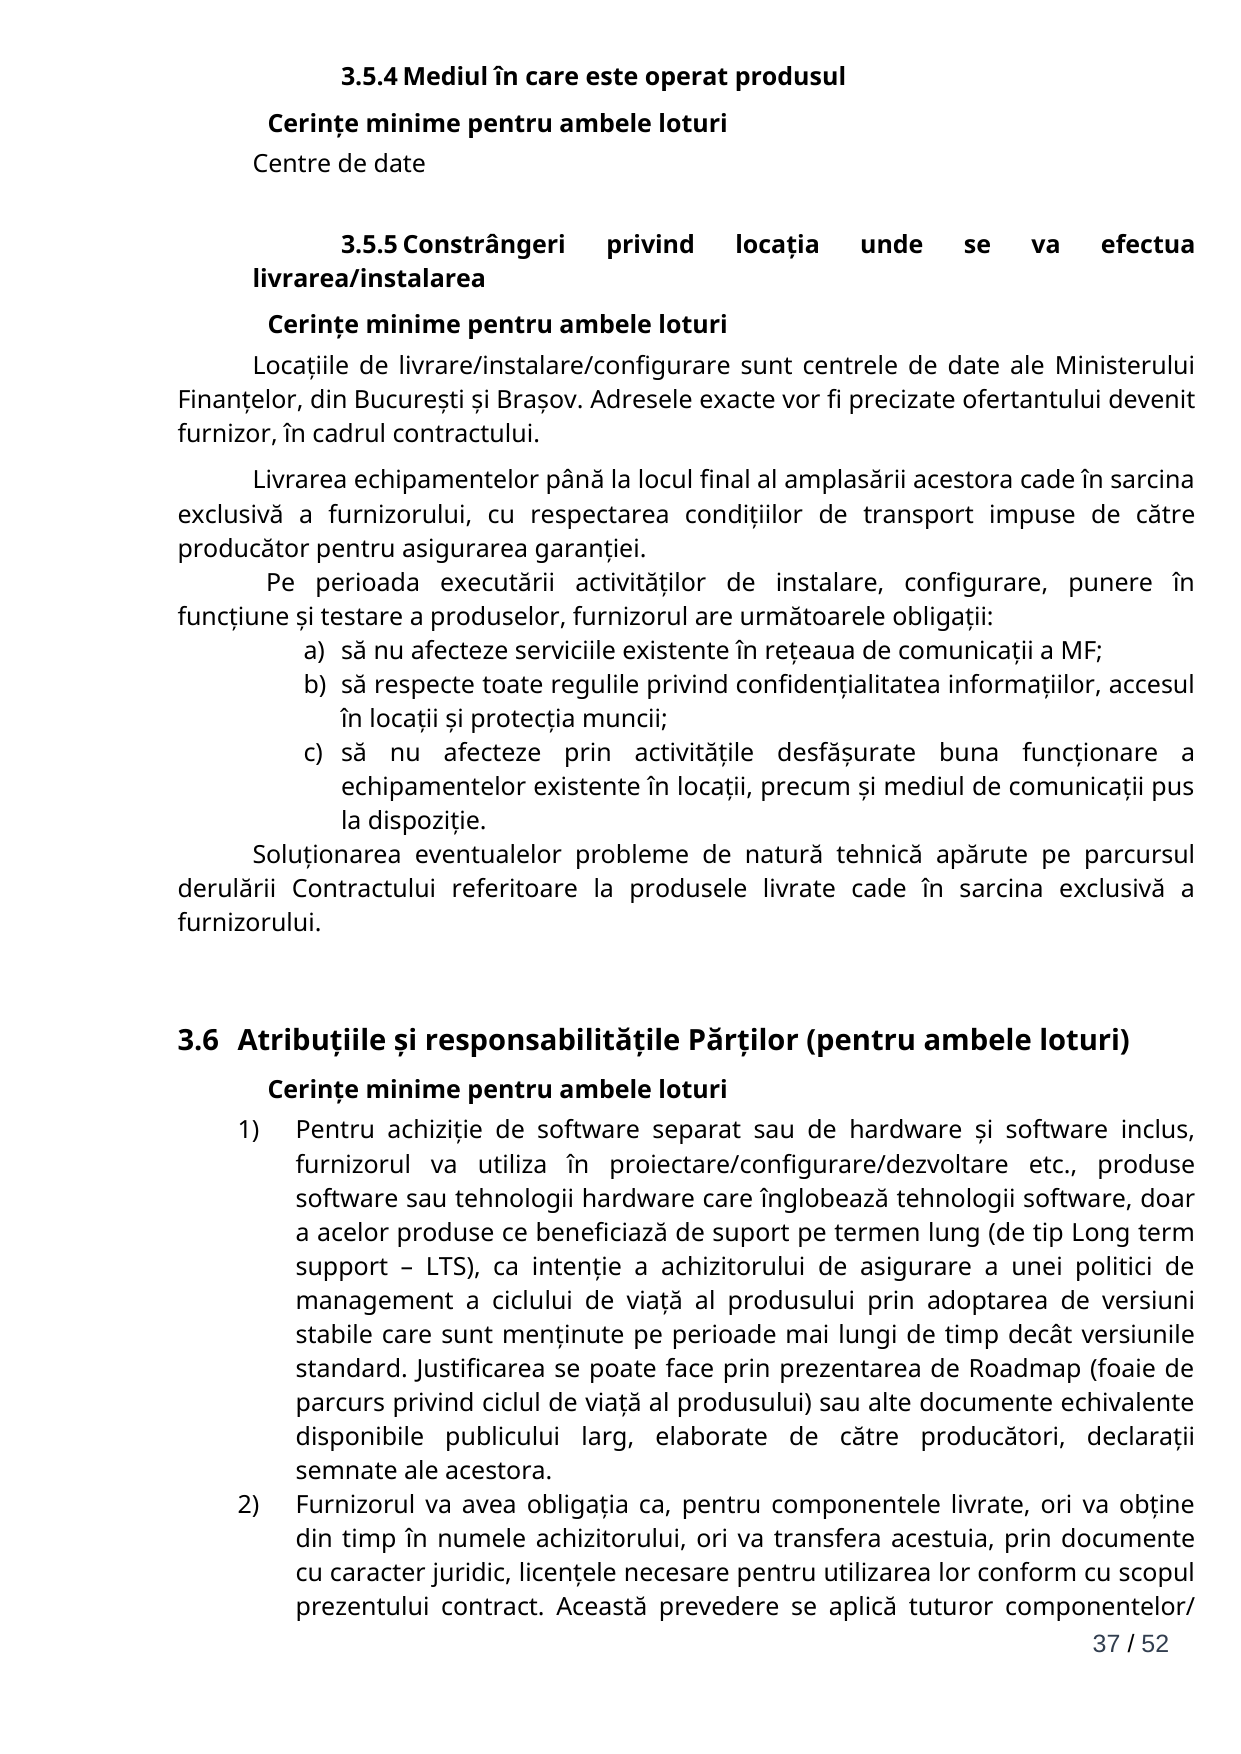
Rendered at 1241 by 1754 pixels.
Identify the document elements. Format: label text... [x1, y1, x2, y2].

subtitle Atribuțiile și responsabilitățile Părților (pentru ambele loturi) [177, 1020, 1196, 1059]
text Livrarea echipamentelor până la locul final al amplasării acestora cade în sarcina exclusivă a furnizorului, cu respectarea condițiilor de transport impuse de către producător pentru asigurarea garanției. [177, 462, 1196, 564]
list să nu afecteze serviciile existente în rețeaua de comunicații a MF; [303, 632, 1196, 667]
subtitle Mediul în care este operat produsul [252, 59, 1196, 93]
list Pentru achiziție de software separat sau de hardware și software inclus, furnizorul va utiliza în proiectare/configurare/dezvoltare etc., produse software sau tehnologii hardware care înglobează tehnologii software, doar a acelor produse ce beneficiază de suport pe termen lung (de tip Long term support – LTS), ca intenție a achizitorului de asigurare a unei politici de management a ciclului de viață al produsului prin adoptarea de versiuni stabile care sunt menținute pe perioade mai lungi de timp decât versiunile standard. Justificarea se poate face prin prezentarea de Roadmap (foaie de parcurs privind ciclul de viață al produsului) sau alte documente echivalente disponibile publicului larg, elaborate de către producători, declarații semnate ale acestora. [237, 1112, 1196, 1487]
text Soluționarea eventualelor probleme de natură tehnică apărute pe parcursul derulării Contractului referitoare la produsele livrate cade în sarcina exclusivă a furnizorului. [177, 837, 1196, 939]
subtitle Cerințe minime pentru ambele loturi [267, 307, 1196, 341]
text Locațiile de livrare/instalare/configurare sunt centrele de date ale Ministerului Finanțelor, din București și Brașov. Adresele exacte vor fi precizate ofertantului devenit furnizor, în cadrul contractului. [177, 347, 1196, 450]
text Pe perioada executării activităților de instalare, configurare, punere în funcțiune și testare a produselor, furnizorul are următoarele obligații: [177, 564, 1196, 632]
list să respecte toate regulile privind confidențialitatea informațiilor, accesul în locații și protecția muncii; [303, 667, 1196, 735]
subtitle Cerințe minime pentru ambele loturi [267, 1072, 1196, 1106]
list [237, 1487, 1196, 1623]
text Centre de date [177, 146, 1196, 180]
list să nu afecteze prin activitățile desfășurate buna funcționare a echipamentelor existente în locații, precum și mediul de comunicații pus la dispoziție. [303, 735, 1196, 837]
subtitle Cerințe minime pentru ambele loturi [267, 106, 1196, 140]
subtitle Constrângeri privind locația unde se va efectua livrarea/instalarea [252, 227, 1196, 295]
